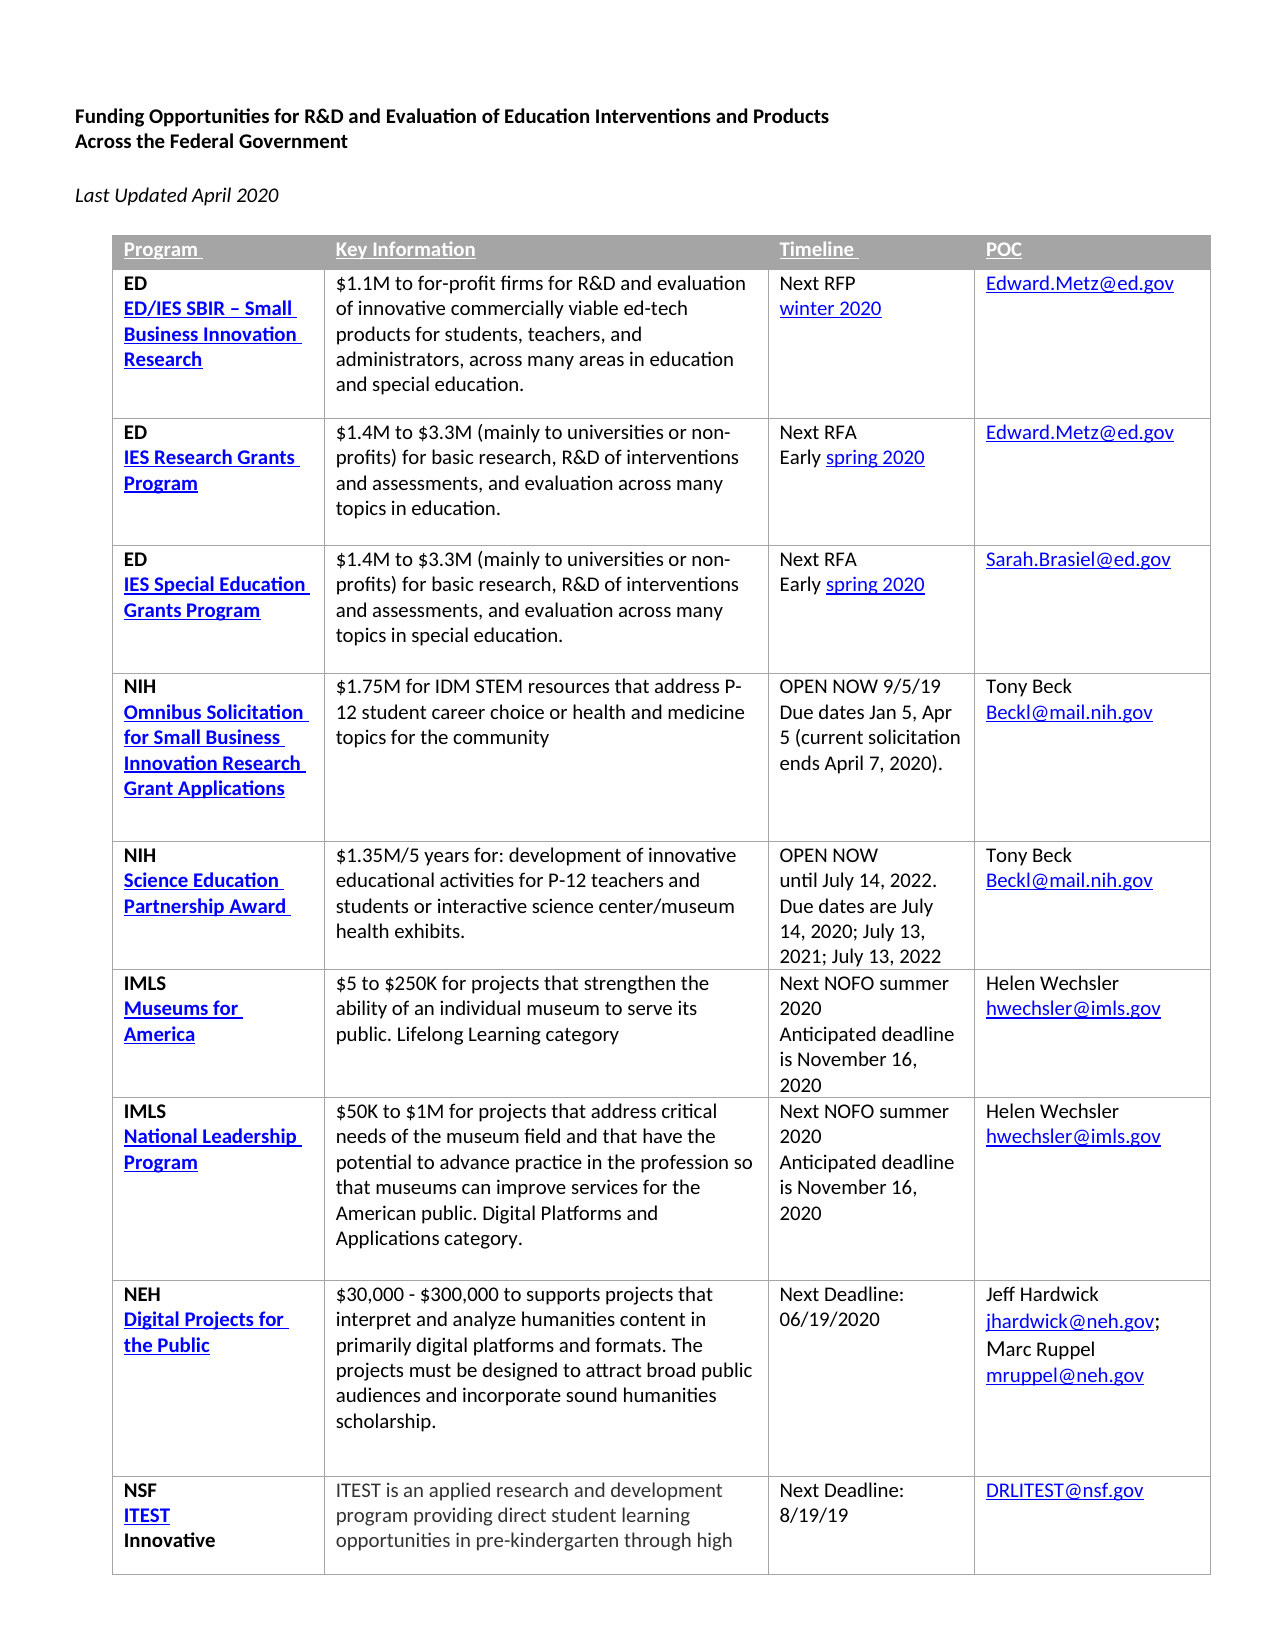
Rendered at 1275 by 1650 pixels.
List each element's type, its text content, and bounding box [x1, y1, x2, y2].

table_cell NIH Omnibus Solicitation for Small Business Innovation Research Grant Applications [113, 674, 324, 841]
table_cell Next RFP winter 2020 [769, 270, 974, 418]
table_header Key Information [325, 236, 768, 269]
table_cell Next Deadline: 06/19/2020 [769, 1281, 974, 1476]
table_cell OPEN NOW until July 14, 2022. Due dates are July 14, 2020; July 13, 2021; July 13, 2022 [769, 842, 974, 969]
table_cell ED IES Research Grants Program [113, 419, 324, 545]
table_cell IMLS Museums for America [113, 970, 324, 1097]
table_cell $1.1M to for-profit firms for R&D and evaluation of innovative commercially viable ed-tech products for students, teachers, and administrators, across many areas in education and special education. [325, 270, 768, 418]
table_header Program [113, 236, 324, 269]
table_cell DRLITEST@nsf.gov [975, 1477, 1210, 1574]
table_cell Tony Beck Beckl@mail.nih.gov [975, 674, 1210, 841]
table_header POC [975, 236, 1210, 269]
table_cell ED IES Special Education Grants Program [113, 546, 324, 672]
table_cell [325, 1477, 768, 1574]
table_cell $1.4M to $3.3M (mainly to universities or non-profits) for basic research, R&D of interventions and assessments, and evaluation across many topics in education. [325, 419, 768, 545]
table_cell $5 to $250K for projects that strengthen the ability of an individual museum to serve its public. Lifelong Learning category [325, 970, 768, 1097]
table_cell $50K to $1M for projects that address critical needs of the museum field and that have the potential to advance practice in the profession so that museums can improve services for the American public. Digital Platforms and Applications category. [325, 1098, 768, 1280]
table_cell Edward.Metz@ed.gov [975, 270, 1210, 418]
table_cell Next RFA Early spring 2020 [769, 546, 974, 672]
text Funding Opportunities for R&D and Evaluation of Education Interventions and Products Across the Federal Government [75, 75, 1200, 182]
table_cell NIH Science Education Partnership Award [113, 842, 324, 969]
table_cell ED ED/IES SBIR – Small Business Innovation Research [113, 270, 324, 418]
table_cell Next NOFO summer 2020 Anticipated deadline is November 16, 2020 [769, 970, 974, 1097]
table_cell Next RFA Early spring 2020 [769, 419, 974, 545]
table_cell Next NOFO summer 2020 Anticipated deadline is November 16, 2020 [769, 1098, 974, 1280]
table_cell Tony Beck Beckl@mail.nih.gov [975, 842, 1210, 969]
table_cell Helen Wechsler hwechsler@imls.gov [975, 970, 1210, 1097]
table_header Timeline [769, 236, 974, 269]
table_cell Edward.Metz@ed.gov [975, 419, 1210, 545]
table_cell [113, 1477, 324, 1574]
table_cell Helen Wechsler hwechsler@imls.gov [975, 1098, 1210, 1280]
table_cell Jeff Hardwick jhardwick@neh.gov; Marc Ruppel mruppel@neh.gov [975, 1281, 1210, 1476]
table_cell $1.35M/5 years for: development of innovative educational activities for P-12 teachers and students or interactive science center/museum health exhibits. [325, 842, 768, 969]
table_cell OPEN NOW 9/5/19 Due dates Jan 5, Apr 5 (current solicitation ends April 7, 2020). [769, 674, 974, 841]
table_cell Sarah.Brasiel@ed.gov [975, 546, 1210, 672]
table_cell IMLS National Leadership Program [113, 1098, 324, 1280]
text Last Updated April 2020 [75, 182, 1200, 207]
table_cell $30,000 - $300,000 to supports projects that interpret and analyze humanities content in primarily digital platforms and formats. The projects must be designed to attract broad public audiences and incorporate sound humanities scholarship. [325, 1281, 768, 1476]
table_cell $1.4M to $3.3M (mainly to universities or non-profits) for basic research, R&D of interventions and assessments, and evaluation across many topics in special education. [325, 546, 768, 672]
table_cell NEH Digital Projects for the Public [113, 1281, 324, 1476]
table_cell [769, 1477, 974, 1574]
table_cell $1.75M for IDM STEM resources that address P-12 student career choice or health and medicine topics for the community [325, 674, 768, 841]
